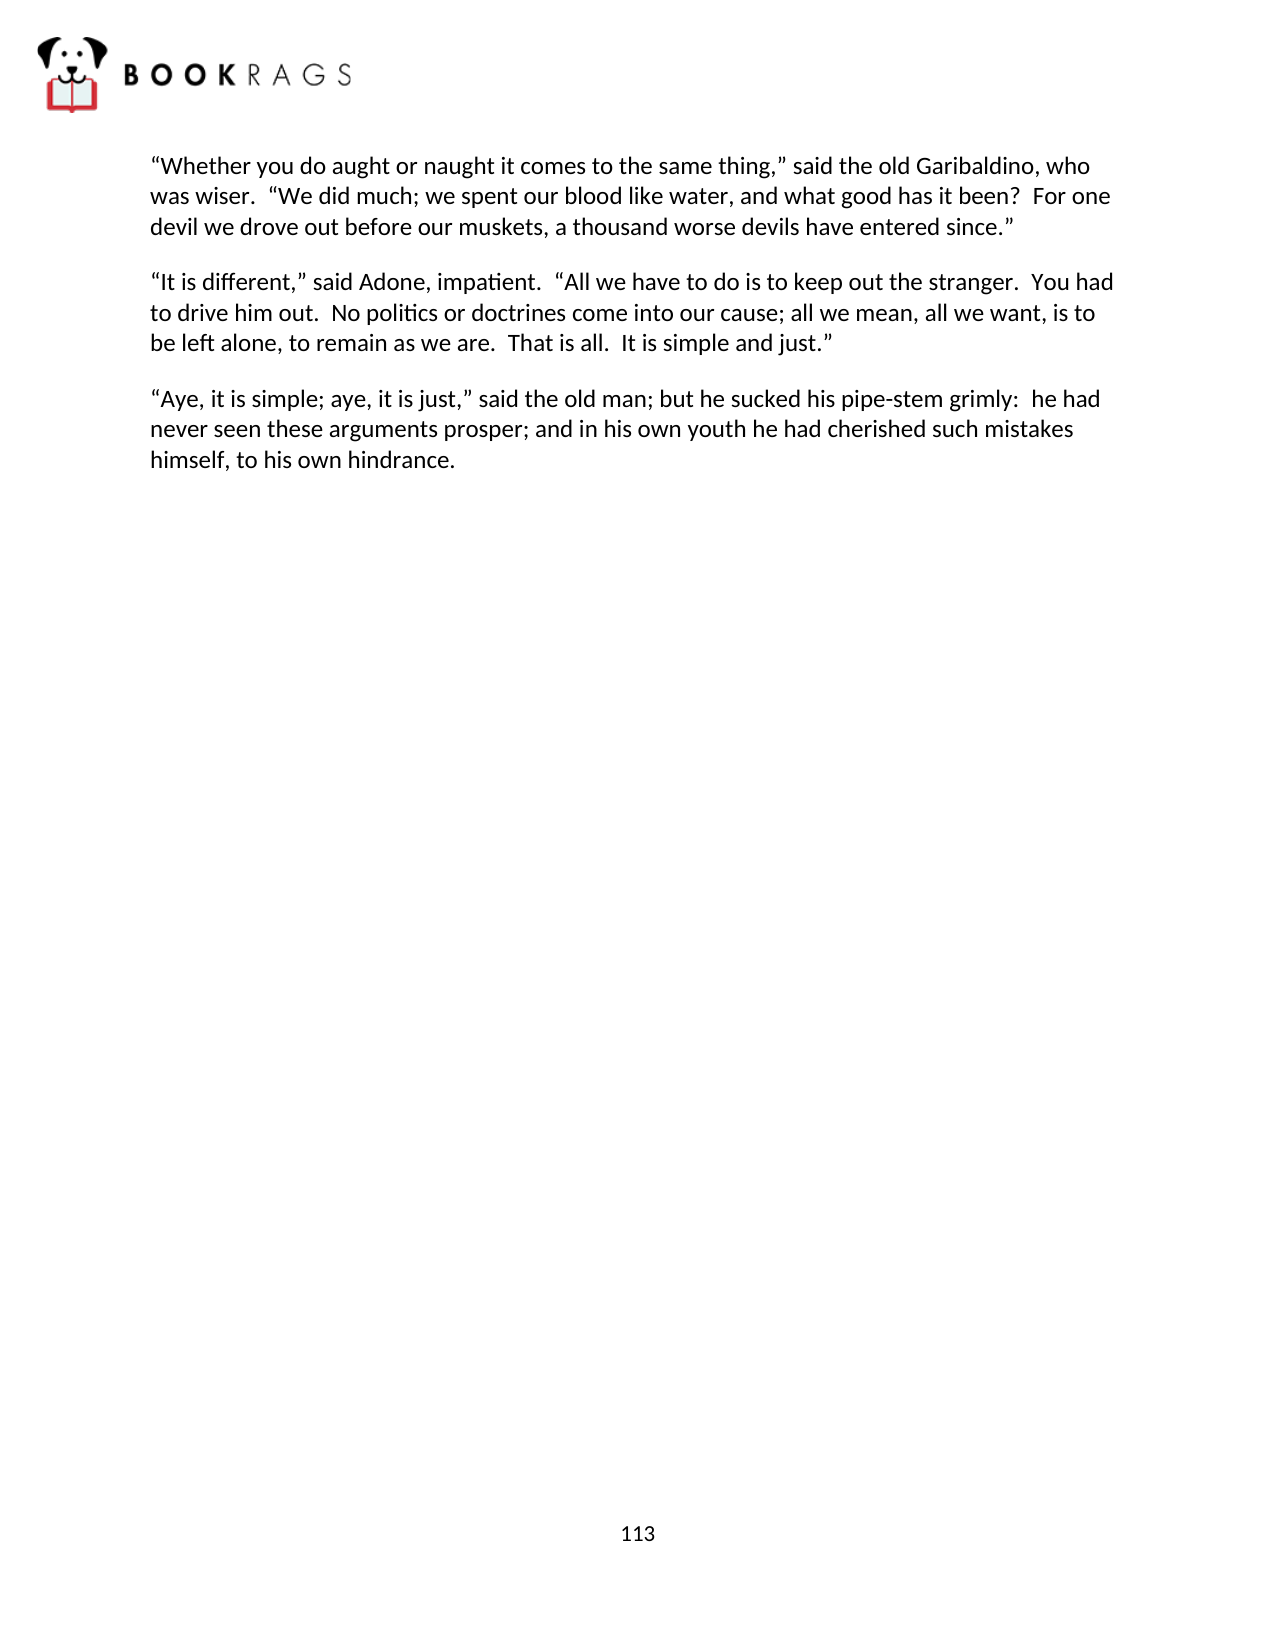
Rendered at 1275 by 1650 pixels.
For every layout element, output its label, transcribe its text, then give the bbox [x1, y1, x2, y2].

text “It is different,” said Adone, impatient. “All we have to do is to keep out the stranger. You had to drive him out. No politics or doctrines come into our cause; all we mean, all we want, is to be left alone, to remain as we are. That is all. It is simple and just.” [150, 267, 1125, 358]
text “Whether you do aught or naught it comes to the same thing,” said the old Garibaldino, who was wiser. “We did much; we spent our blood like water, and what good has it been? For one devil we drove out before our muskets, a thousand worse devils have entered since.” [150, 150, 1125, 242]
picture [37, 37, 351, 113]
text “Aye, it is simple; aye, it is just,” said the old man; but he sucked his pipe-stem grimly: he had never seen these arguments prosper; and in his own youth he had cherished such mistakes himself, to his own hindrance. [150, 383, 1125, 475]
